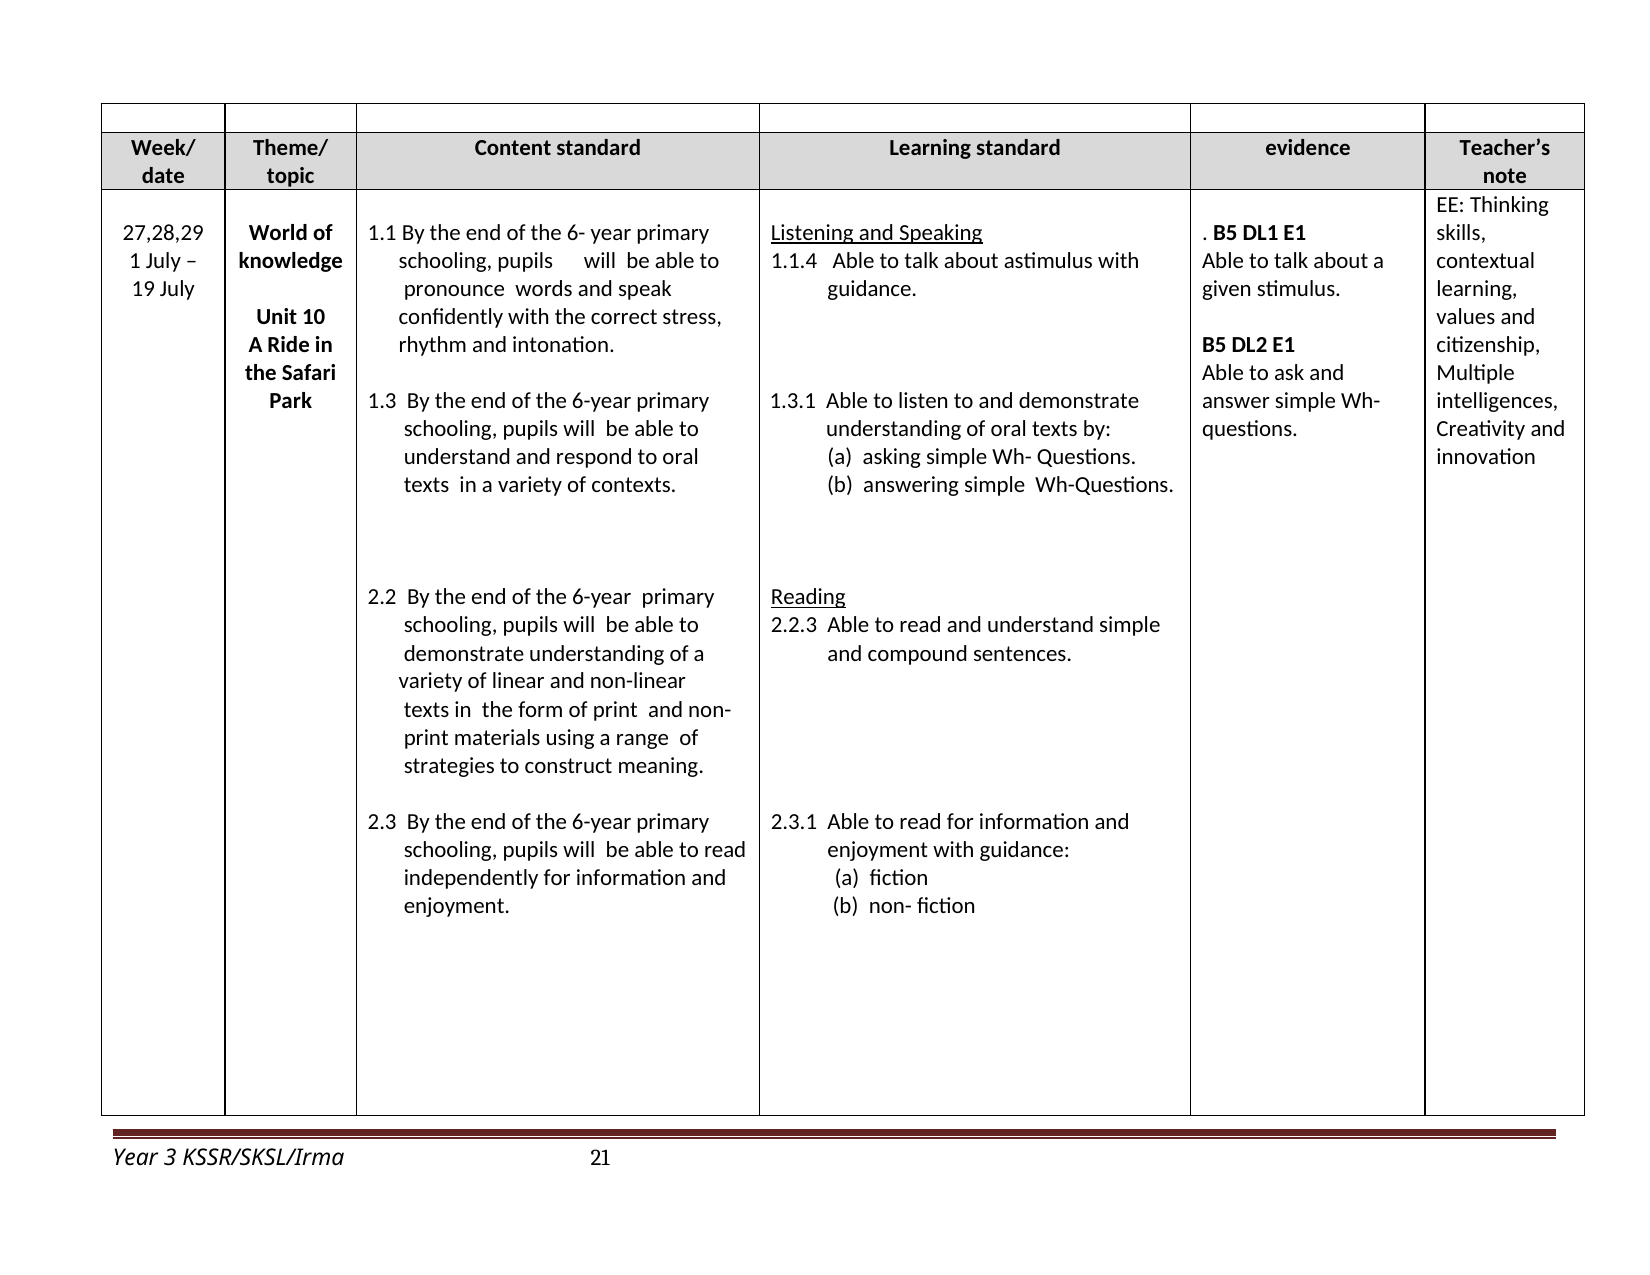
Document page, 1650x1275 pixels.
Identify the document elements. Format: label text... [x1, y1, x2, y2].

table_cell evidence [1191, 133, 1424, 189]
table_cell Teacher’s note [1426, 133, 1584, 189]
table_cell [1191, 104, 1424, 132]
table_cell Content standard [357, 133, 759, 189]
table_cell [226, 190, 356, 1115]
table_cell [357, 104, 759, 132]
table_cell Week/ date [102, 133, 224, 189]
table_cell Theme/ topic [226, 133, 356, 189]
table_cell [1426, 104, 1584, 132]
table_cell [226, 104, 356, 132]
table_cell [1426, 190, 1584, 1115]
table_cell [760, 190, 1190, 1115]
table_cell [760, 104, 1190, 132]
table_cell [102, 104, 224, 132]
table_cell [102, 190, 224, 1115]
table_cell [357, 190, 759, 1115]
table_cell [1191, 190, 1424, 1115]
table_cell Learning standard [760, 133, 1190, 189]
